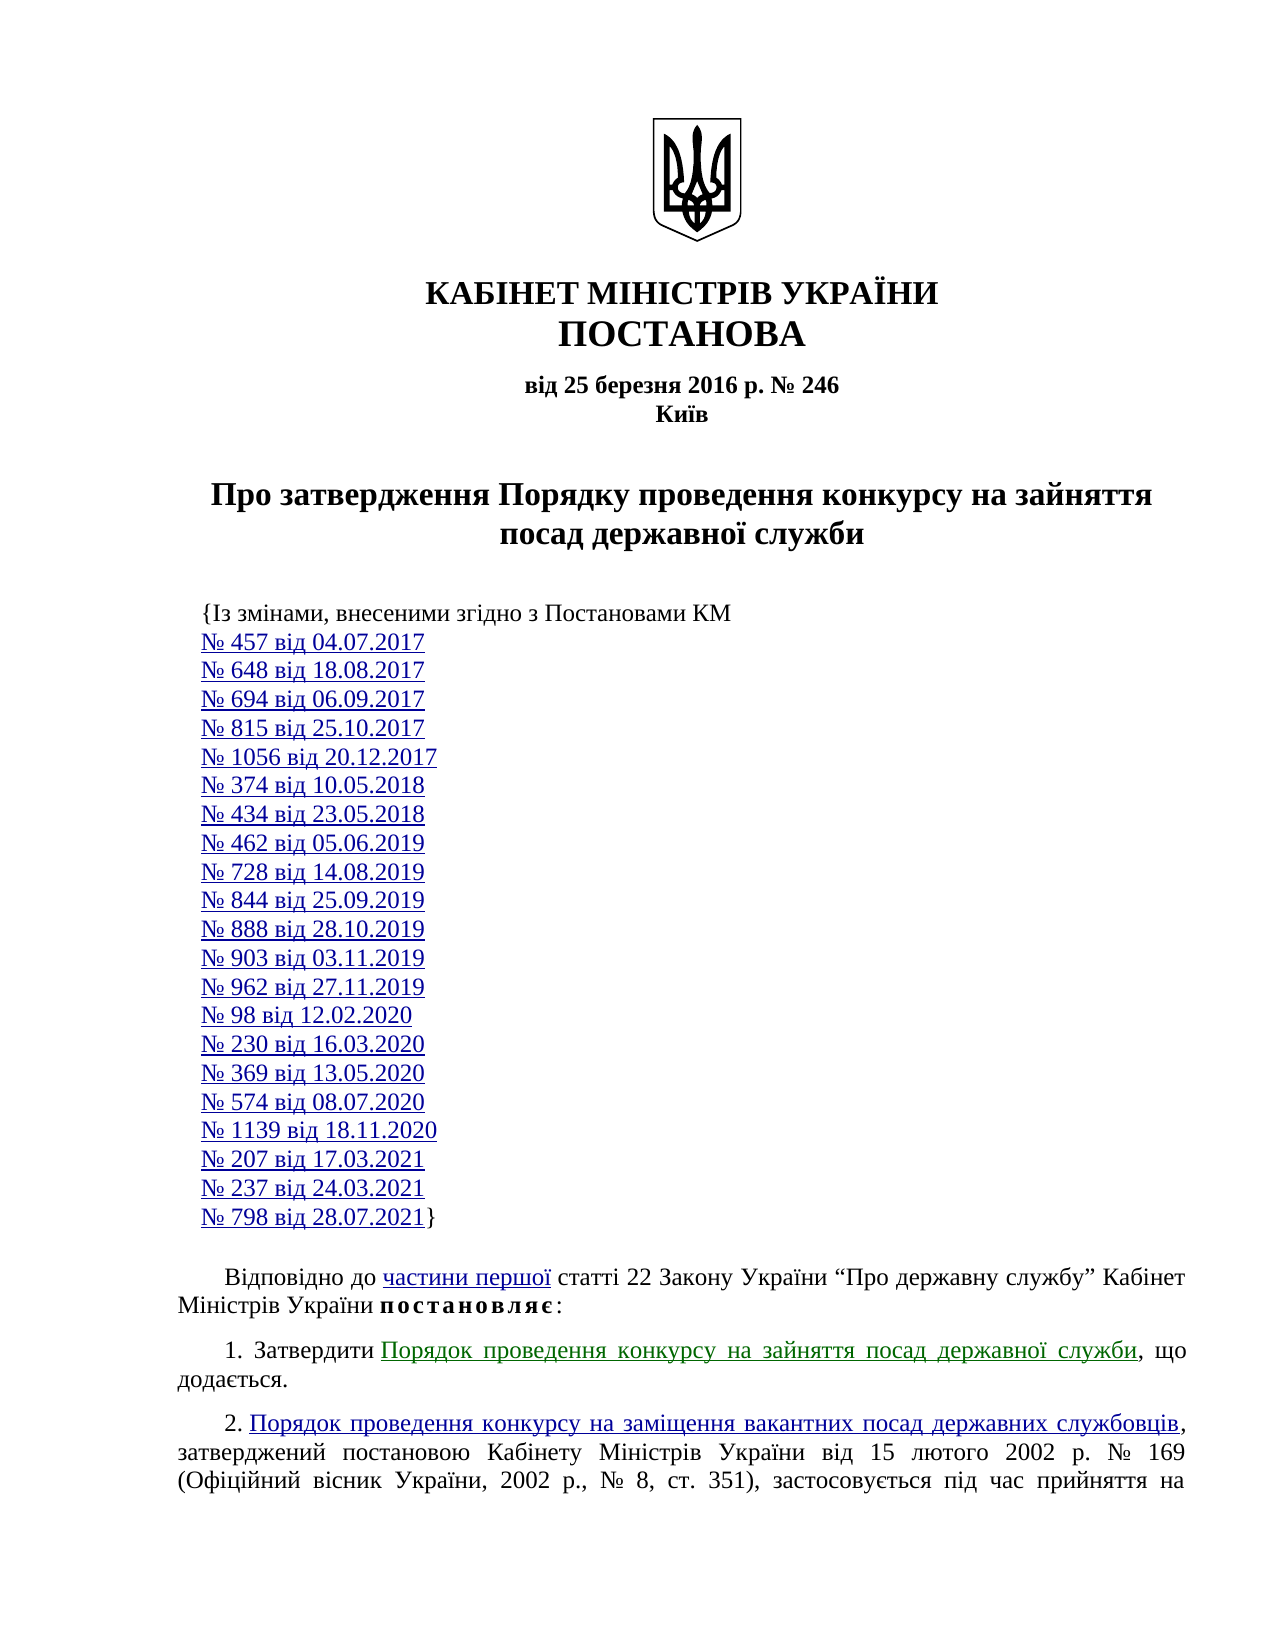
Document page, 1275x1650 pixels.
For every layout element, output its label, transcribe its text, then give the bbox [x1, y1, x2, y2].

table_cell від 25 березня 2016 р. № 246 Київ [177, 355, 1186, 443]
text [177, 1408, 1186, 1494]
text 1. Затвердити Порядок проведення конкурсу на зайняття посад державної служби, що додається. [177, 1335, 1186, 1392]
text {Із змінами, внесеними згідно з Постановами КМ № 457 від 04.07.2017 № 648 від 18.08.2017 № 694 від 06.09.2017 № 815 від 25.10.2017 № 1056 від 20.12.2017 № 374 від 10.05.2018 № 434 від 23.05.2018 № 462 від 05.06.2019 № 728 від 14.08.2019 № 844 від 25.09.2019 № 888 від 28.10.2019 № 903 від 03.11.2019 № 962 від 27.11.2019 № 98 від 12.02.2020 № 230 від 16.03.2020 № 369 від 13.05.2020 № 574 від 08.07.2020 № 1139 від 18.11.2020 № 207 від 17.03.2021 № 237 від 24.03.2021 № 798 від 28.07.2021} [201, 598, 1163, 1231]
text Про затвердження Порядку проведення конкурсу на зайняття посад державної служби [201, 474, 1163, 551]
text Відповідно до частини першої статті 22 Закону України “Про державну службу” Кабінет Міністрів України постановляє: [177, 1262, 1186, 1319]
table_header КАБІНЕТ МІНІСТРІВ УКРАЇНИ ПОСТАНОВА [177, 242, 1186, 354]
